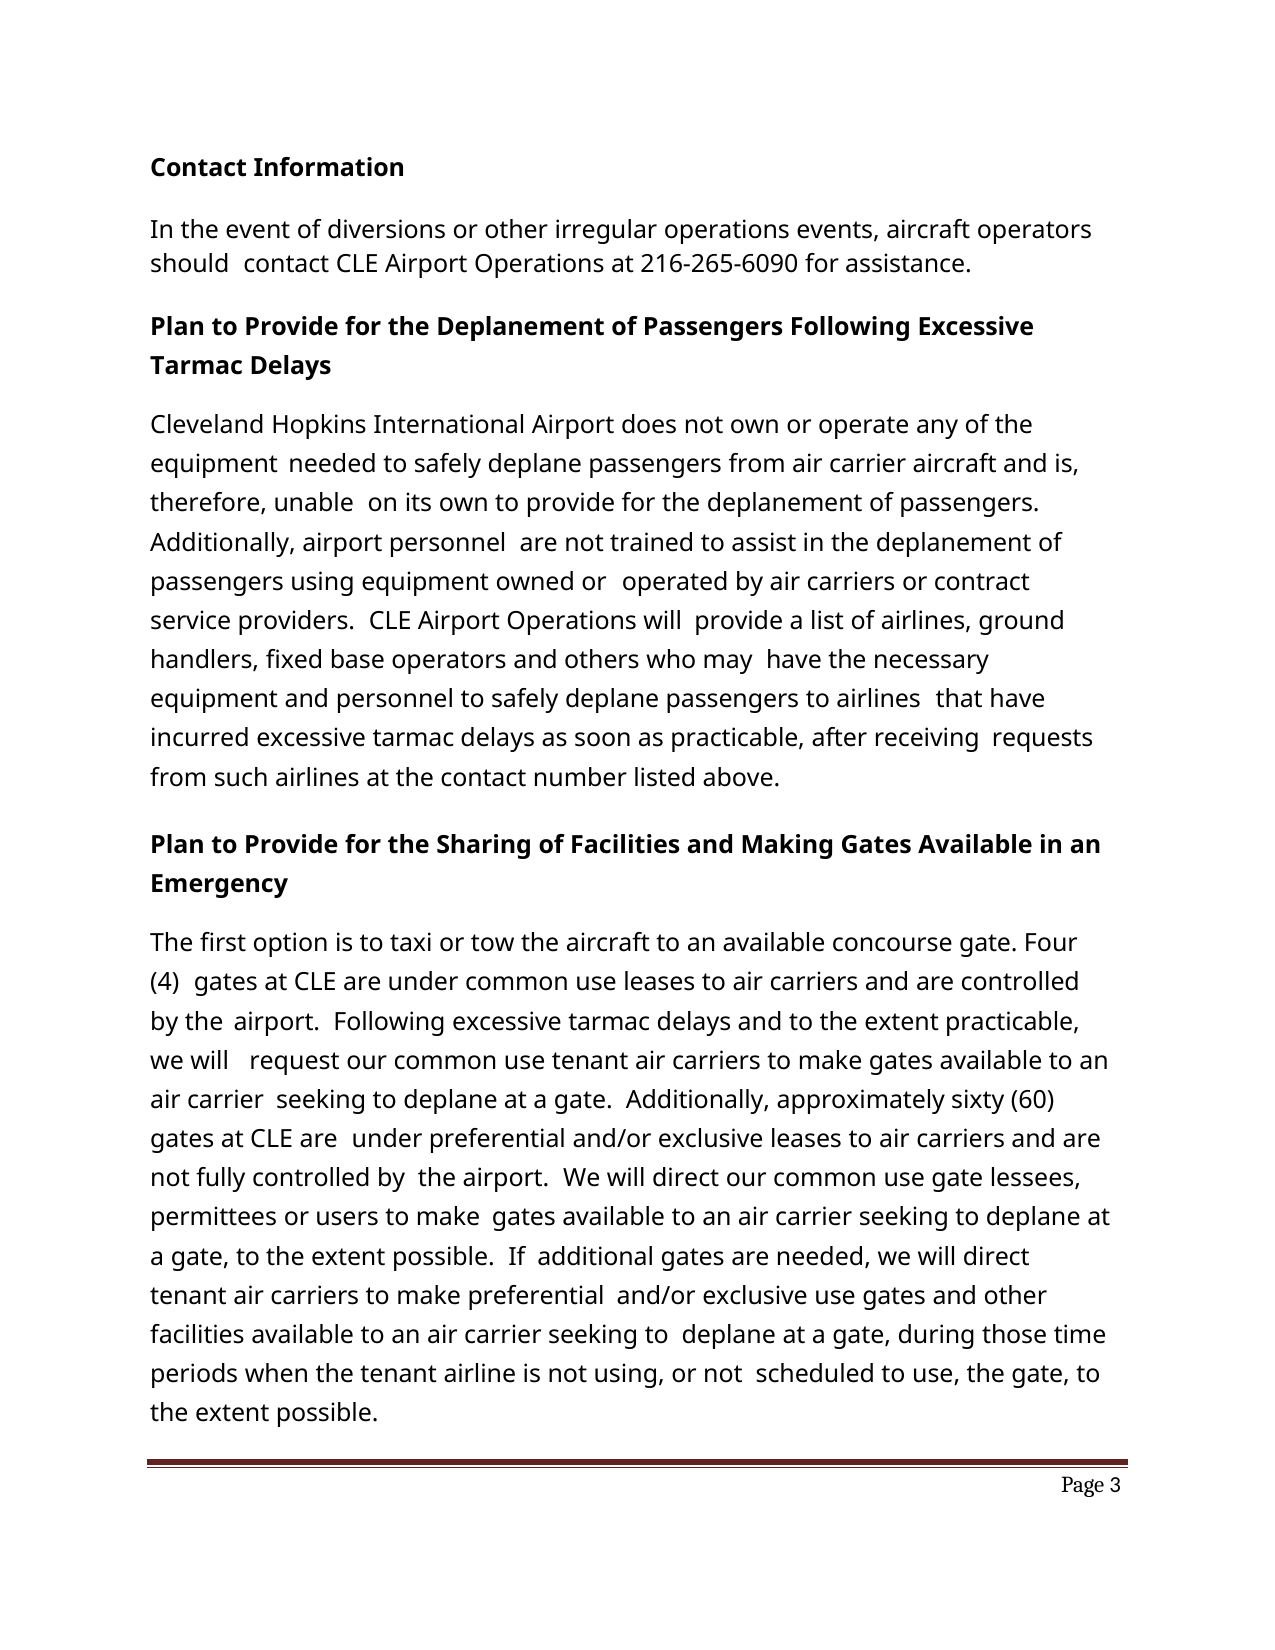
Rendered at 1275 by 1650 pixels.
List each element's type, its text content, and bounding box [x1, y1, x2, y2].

subtitle Contact Information [150, 150, 1144, 184]
text The first option is to taxi or tow the aircraft to an available concourse gate. Four (4) gates at CLE are under common use leases to air carriers and are controlled by the airport. Following excessive tarmac delays and to the extent practicable, we will request our common use tenant air carriers to make gates available to an air carrier seeking to deplane at a gate. Additionally, approximately sixty (60) gates at CLE are under preferential and/or exclusive leases to air carriers and are not fully controlled by the airport. We will direct our common use gate lessees, permittees or users to make gates available to an air carrier seeking to deplane at a gate, to the extent possible. If additional gates are needed, we will direct tenant air carriers to make preferential and/or exclusive use gates and other facilities available to an air carrier seeking to deplane at a gate, during those time periods when the tenant airline is not using, or not scheduled to use, the gate, to the extent possible. [150, 925, 1111, 1429]
subtitle Plan to Provide for the Deplanement of Passengers Following Excessive Tarmac Delays [150, 308, 1121, 381]
subtitle Plan to Provide for the Sharing of Facilities and Making Gates Available in an Emergency [150, 826, 1121, 899]
text In the event of diversions or other irregular operations events, aircraft operators should contact CLE Airport Operations at 216-265-6090 for assistance. [150, 212, 1121, 280]
text Cleveland Hopkins International Airport does not own or operate any of the equipment needed to safely deplane passengers from air carrier aircraft and is, therefore, unable on its own to provide for the deplanement of passengers. Additionally, airport personnel are not trained to assist in the deplanement of passengers using equipment owned or operated by air carriers or contract service providers. CLE Airport Operations will provide a list of airlines, ground handlers, fixed base operators and others who may have the necessary equipment and personnel to safely deplane passengers to airlines that have incurred excessive tarmac delays as soon as practicable, after receiving requests from such airlines at the contact number listed above. [150, 407, 1114, 793]
